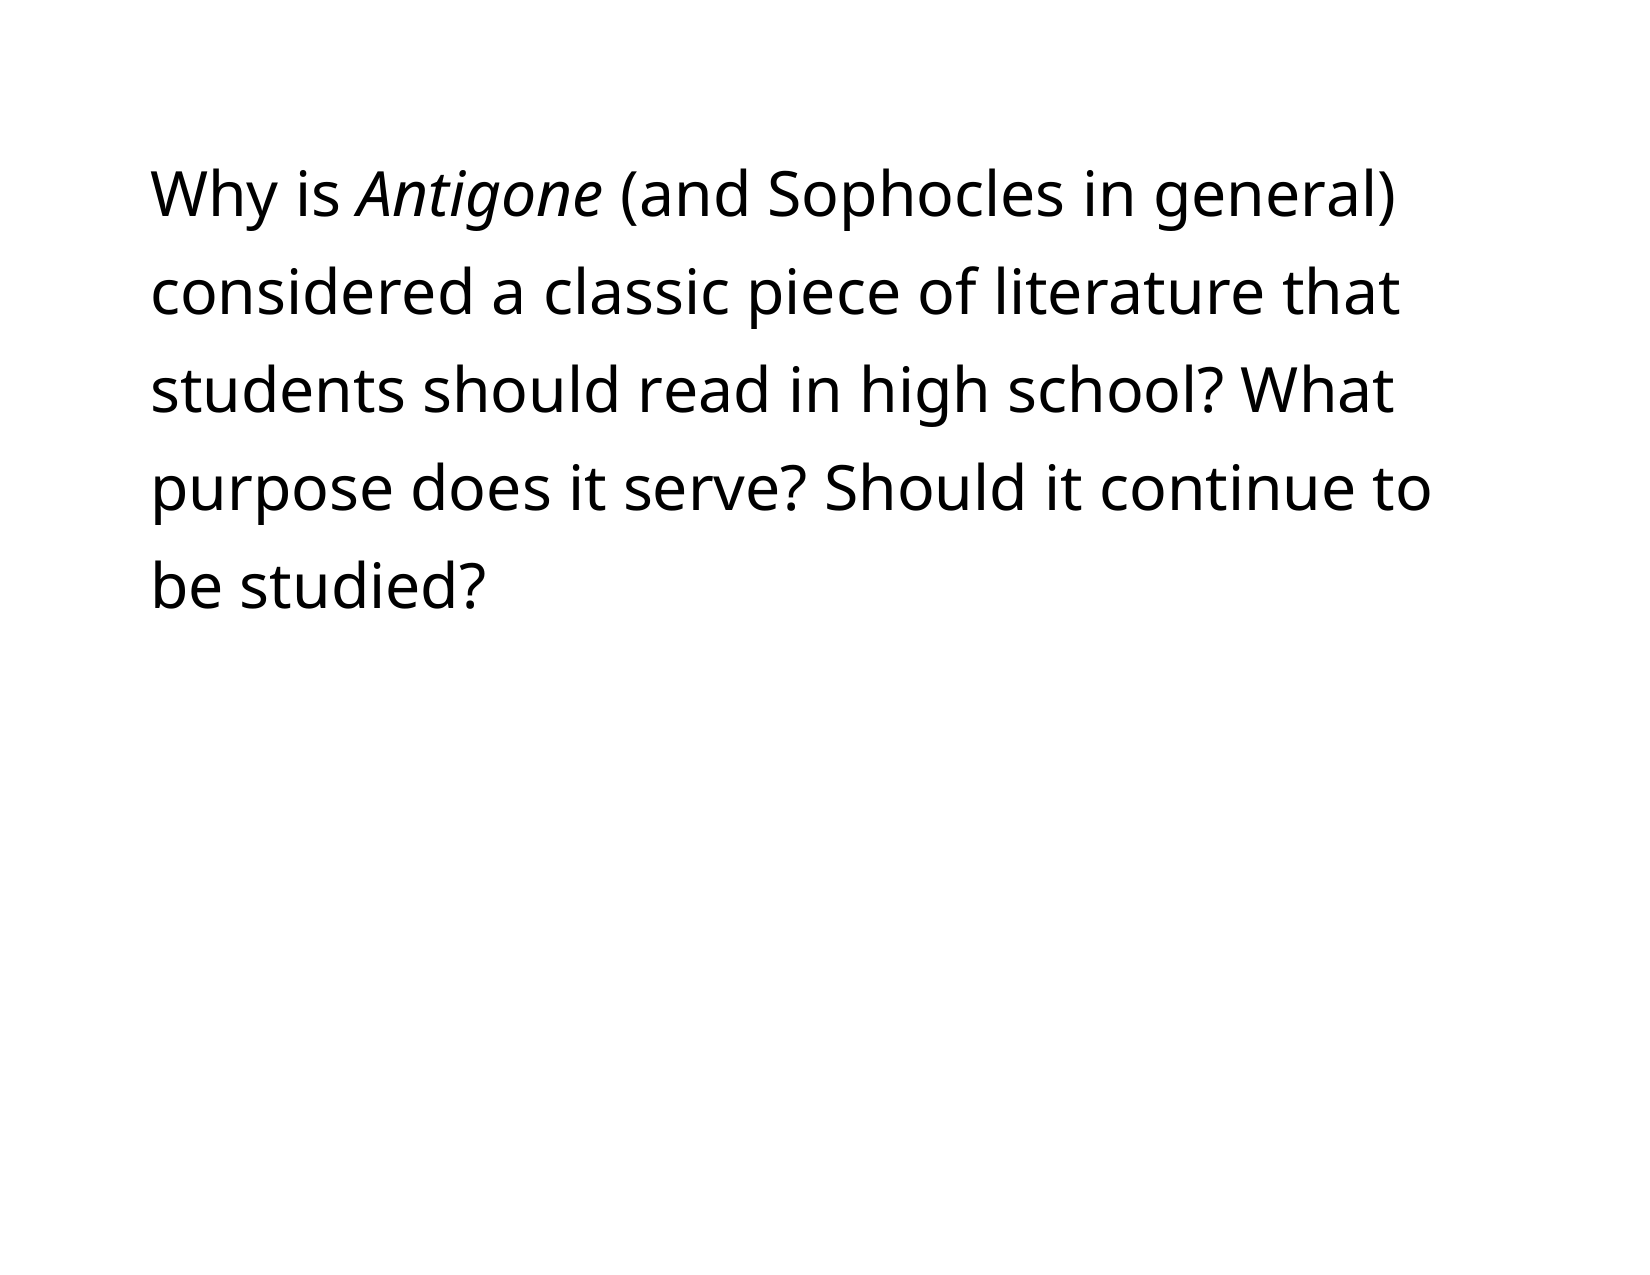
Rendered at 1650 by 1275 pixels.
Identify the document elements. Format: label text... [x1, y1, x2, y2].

text Why is Antigone (and Sophocles in general) considered a classic piece of literature that students should read in high school? What purpose does it serve? Should it continue to be studied? [150, 150, 1500, 626]
